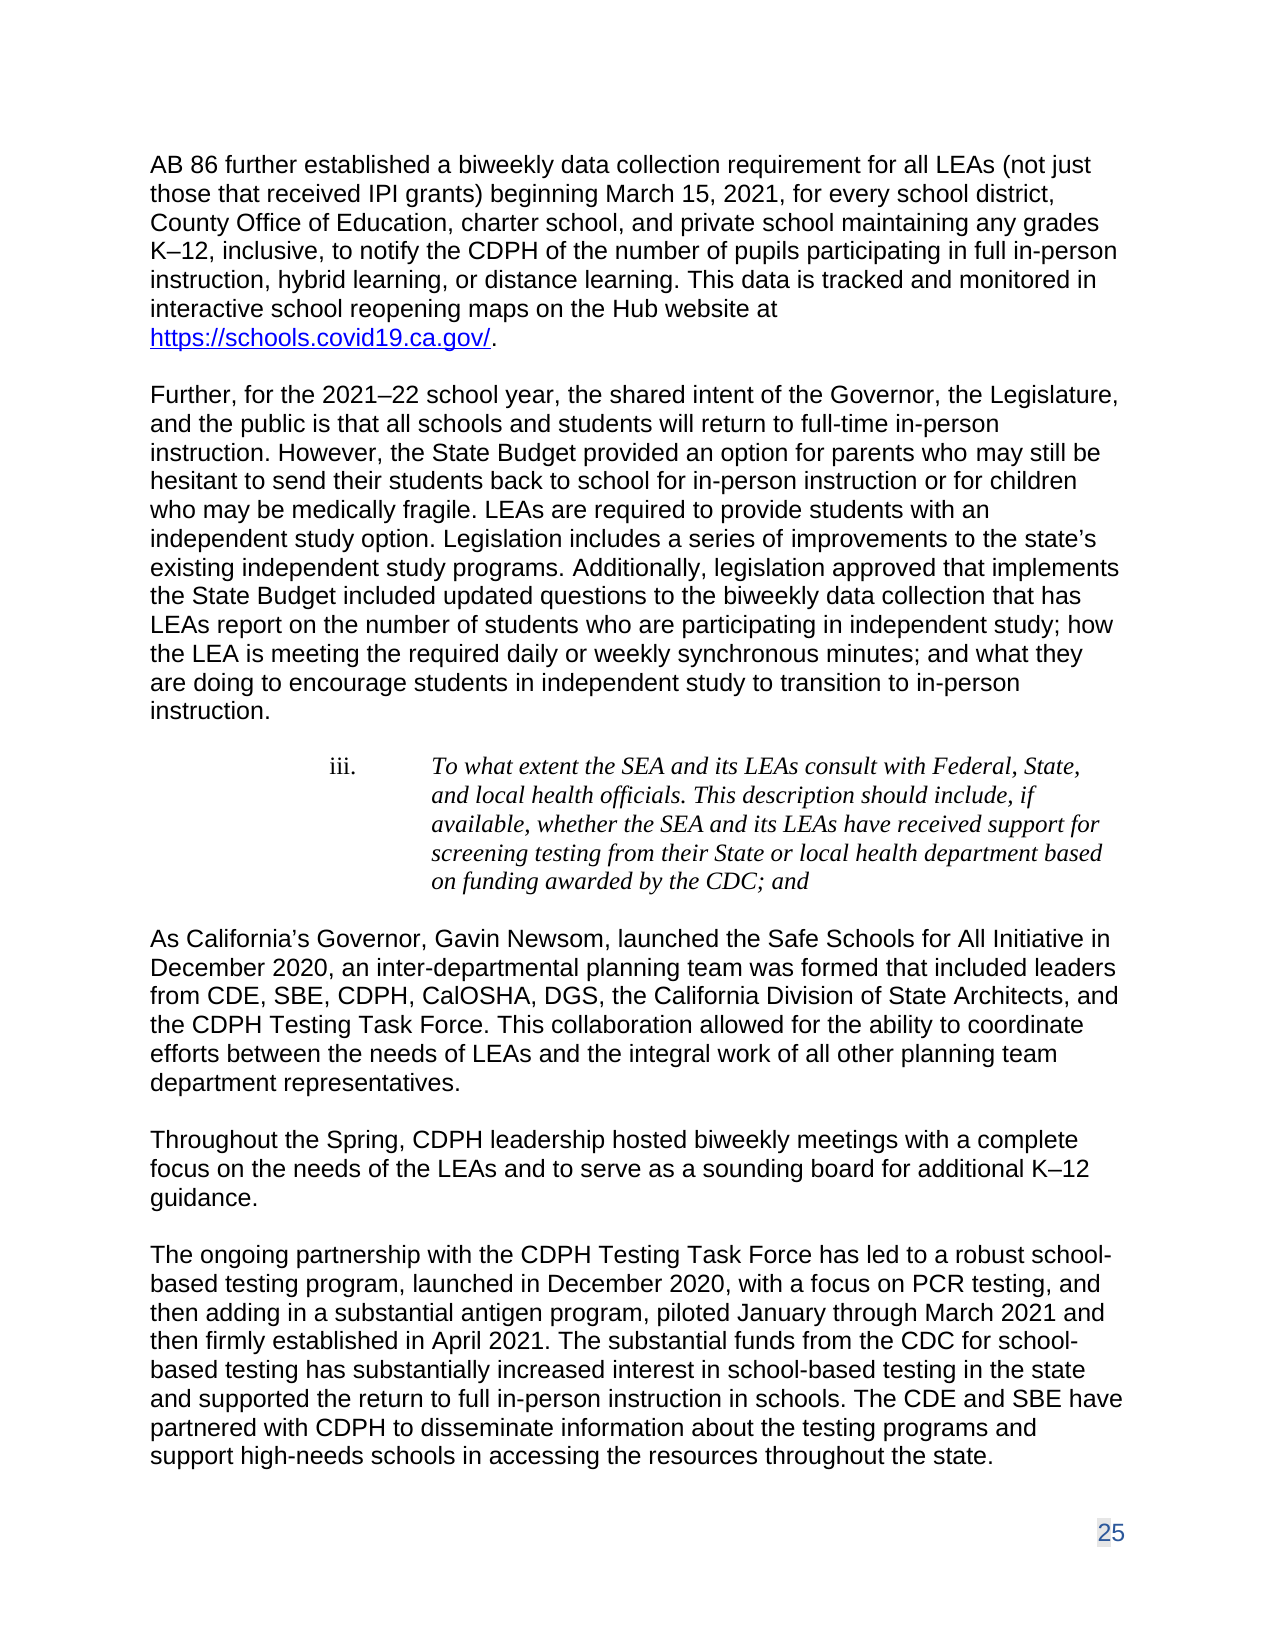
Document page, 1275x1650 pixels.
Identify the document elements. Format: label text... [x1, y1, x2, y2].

text AB 86 further established a biweekly data collection requirement for all LEAs (not just those that received IPI grants) beginning March 15, 2021, for every school district, County Office of Education, charter school, and private school maintaining any grades K–12, inclusive, to notify the CDPH of the number of pupils participating in full in-person instruction, hybrid learning, or distance learning. This data is tracked and monitored in interactive school reopening maps on the Hub website at https://schools.covid19.ca.gov/. [150, 150, 1125, 351]
text Further, for the 2021–22 school year, the shared intent of the Governor, the Legislature, and the public is that all schools and students will return to full-time in-person instruction. However, the State Budget provided an option for parents who may still be hesitant to send their students back to school for in-person instruction or for children who may be medically fragile. LEAs are required to provide students with an independent study option. Legislation includes a series of improvements to the state’s existing independent study programs. Additionally, legislation approved that implements the State Budget included updated questions to the biweekly data collection that has LEAs report on the number of students who are participating in independent study; how the LEA is meeting the required daily or weekly synchronous minutes; and what they are doing to encourage students in independent study to transition to in-person instruction. [150, 380, 1125, 725]
text The ongoing partnership with the CDPH Testing Task Force has led to a robust school-based testing program, launched in December 2020, with a focus on PCR testing, and then adding in a substantial antigen program, piloted January through March 2021 and then firmly established in April 2021. The substantial funds from the CDC for school-based testing has substantially increased interest in school-based testing in the state and supported the return to full in-person instruction in schools. The CDE and SBE have partnered with CDPH to disseminate information about the testing programs and support high-needs schools in accessing the resources throughout the state. [150, 1240, 1125, 1470]
list To what extent the SEA and its LEAs consult with Federal, State, and local health officials. This description should include, if available, whether the SEA and its LEAs have received support for screening testing from their State or local health department based on funding awarded by the CDC; and [356, 751, 1125, 895]
text As California’s Governor, Gavin Newsom, launched the Safe Schools for All Initiative in December 2020, an inter-departmental planning team was formed that included leaders from CDE, SBE, CDPH, CalOSHA, DGS, the California Division of State Architects, and the CDPH Testing Task Force. This collaboration allowed for the ability to coordinate efforts between the needs of LEAs and the integral work of all other planning team department representatives. [150, 924, 1125, 1096]
text Throughout the Spring, CDPH leadership hosted biweekly meetings with a complete focus on the needs of the LEAs and to serve as a sounding board for additional K–12 guidance. [150, 1125, 1125, 1211]
